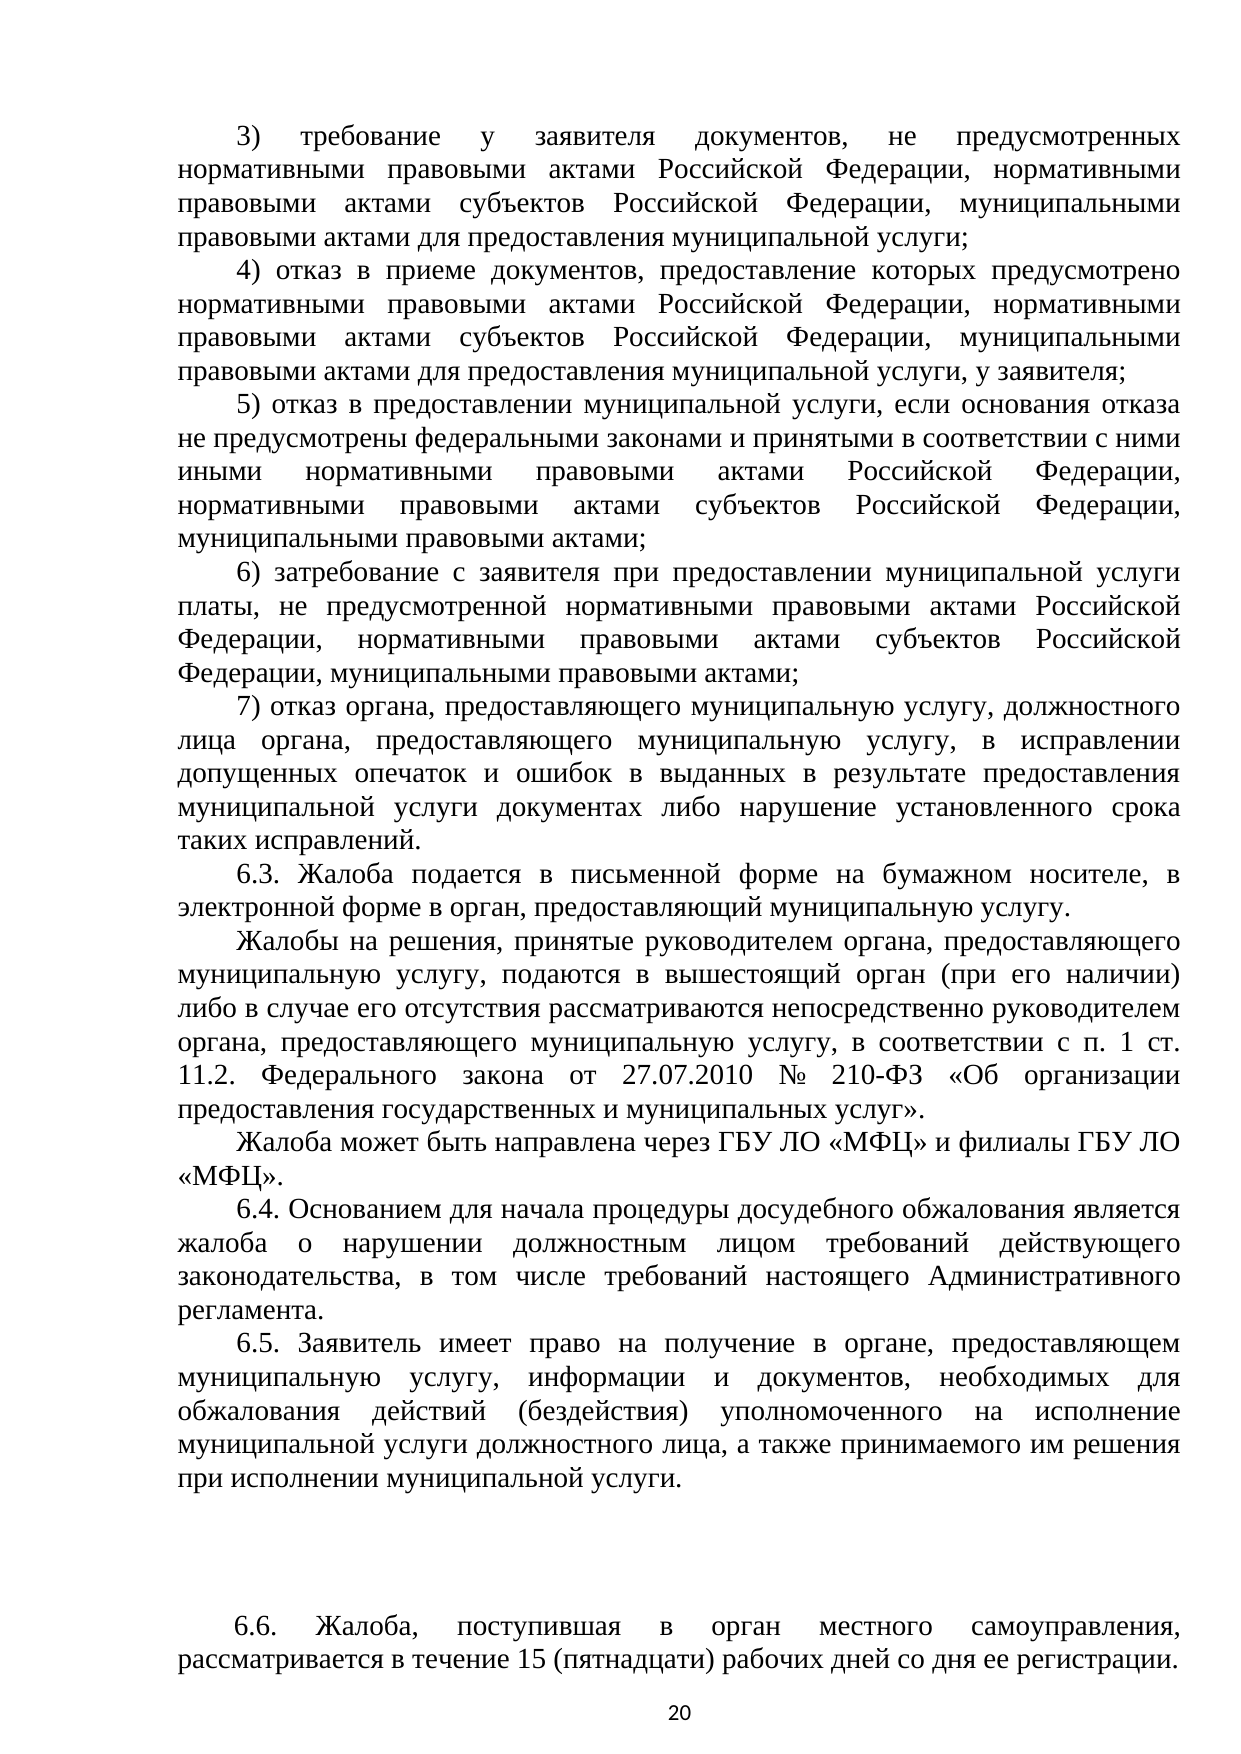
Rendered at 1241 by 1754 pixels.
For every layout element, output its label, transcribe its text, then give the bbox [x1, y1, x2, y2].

text 6) затребование с заявителя при предоставлении муниципальной услуги платы, не предусмотренной нормативными правовыми актами Российской Федерации, нормативными правовыми актами субъектов Российской Федерации, муниципальными правовыми актами; [177, 554, 1181, 688]
text 3) требование у заявителя документов, не предусмотренных нормативными правовыми актами Российской Федерации, нормативными правовыми актами субъектов Российской Федерации, муниципальными правовыми актами для предоставления муниципальной услуги; [177, 118, 1181, 252]
text 4) отказ в приеме документов, предоставление которых предусмотрено нормативными правовыми актами Российской Федерации, нормативными правовыми актами субъектов Российской Федерации, муниципальными правовыми актами для предоставления муниципальной услуги, у заявителя; [177, 252, 1181, 386]
text 6.4. Основанием для начала процедуры досудебного обжалования является жалоба о нарушении должностным лицом требований действующего законодательства, в том числе требований настоящего Административного регламента. [177, 1191, 1181, 1326]
text 6.5. Заявитель имеет право на получение в органе, предоставляющем муниципальную услугу, информации и документов, необходимых для обжалования действий (бездействия) уполномоченного на исполнение муниципальной услуги должностного лица, а также принимаемого им решения при исполнении муниципальной услуги. [177, 1326, 1181, 1493]
text 7) отказ органа, предоставляющего муниципальную услугу, должностного лица органа, предоставляющего муниципальную услугу, в исправлении допущенных опечаток и ошибок в выданных в результате предоставления муниципальной услуги документах либо нарушение установленного срока таких исправлений. [177, 688, 1181, 856]
text 6.3. Жалоба подается в письменной форме на бумажном носителе, в электронной форме в орган, предоставляющий муниципальную услугу. [177, 856, 1181, 923]
text Жалоба может быть направлена через ГБУ ЛО «МФЦ» и филиалы ГБУ ЛО «МФЦ». [177, 1124, 1181, 1191]
text Жалобы на решения, принятые руководителем органа, предоставляющего муниципальную услугу, подаются в вышестоящий орган (при его наличии) либо в случае его отсутствия рассматриваются непосредственно руководителем органа, предоставляющего муниципальную услугу, в соответствии с п. 1 ст. 11.2. Федерального закона от 27.07.2010 № 210-ФЗ «Об организации предоставления государственных и муниципальных услуг». [177, 923, 1181, 1124]
text 6.6. Жалоба, поступившая в орган местного самоуправления, рассматривается в течение 15 (пятнадцати) рабочих дней со дня ее регистрации. [177, 1608, 1181, 1675]
text 5) отказ в предоставлении муниципальной услуги, если основания отказа не предусмотрены федеральными законами и принятыми в соответствии с ними иными нормативными правовыми актами Российской Федерации, нормативными правовыми актами субъектов Российской Федерации, муниципальными правовыми актами; [177, 386, 1181, 554]
